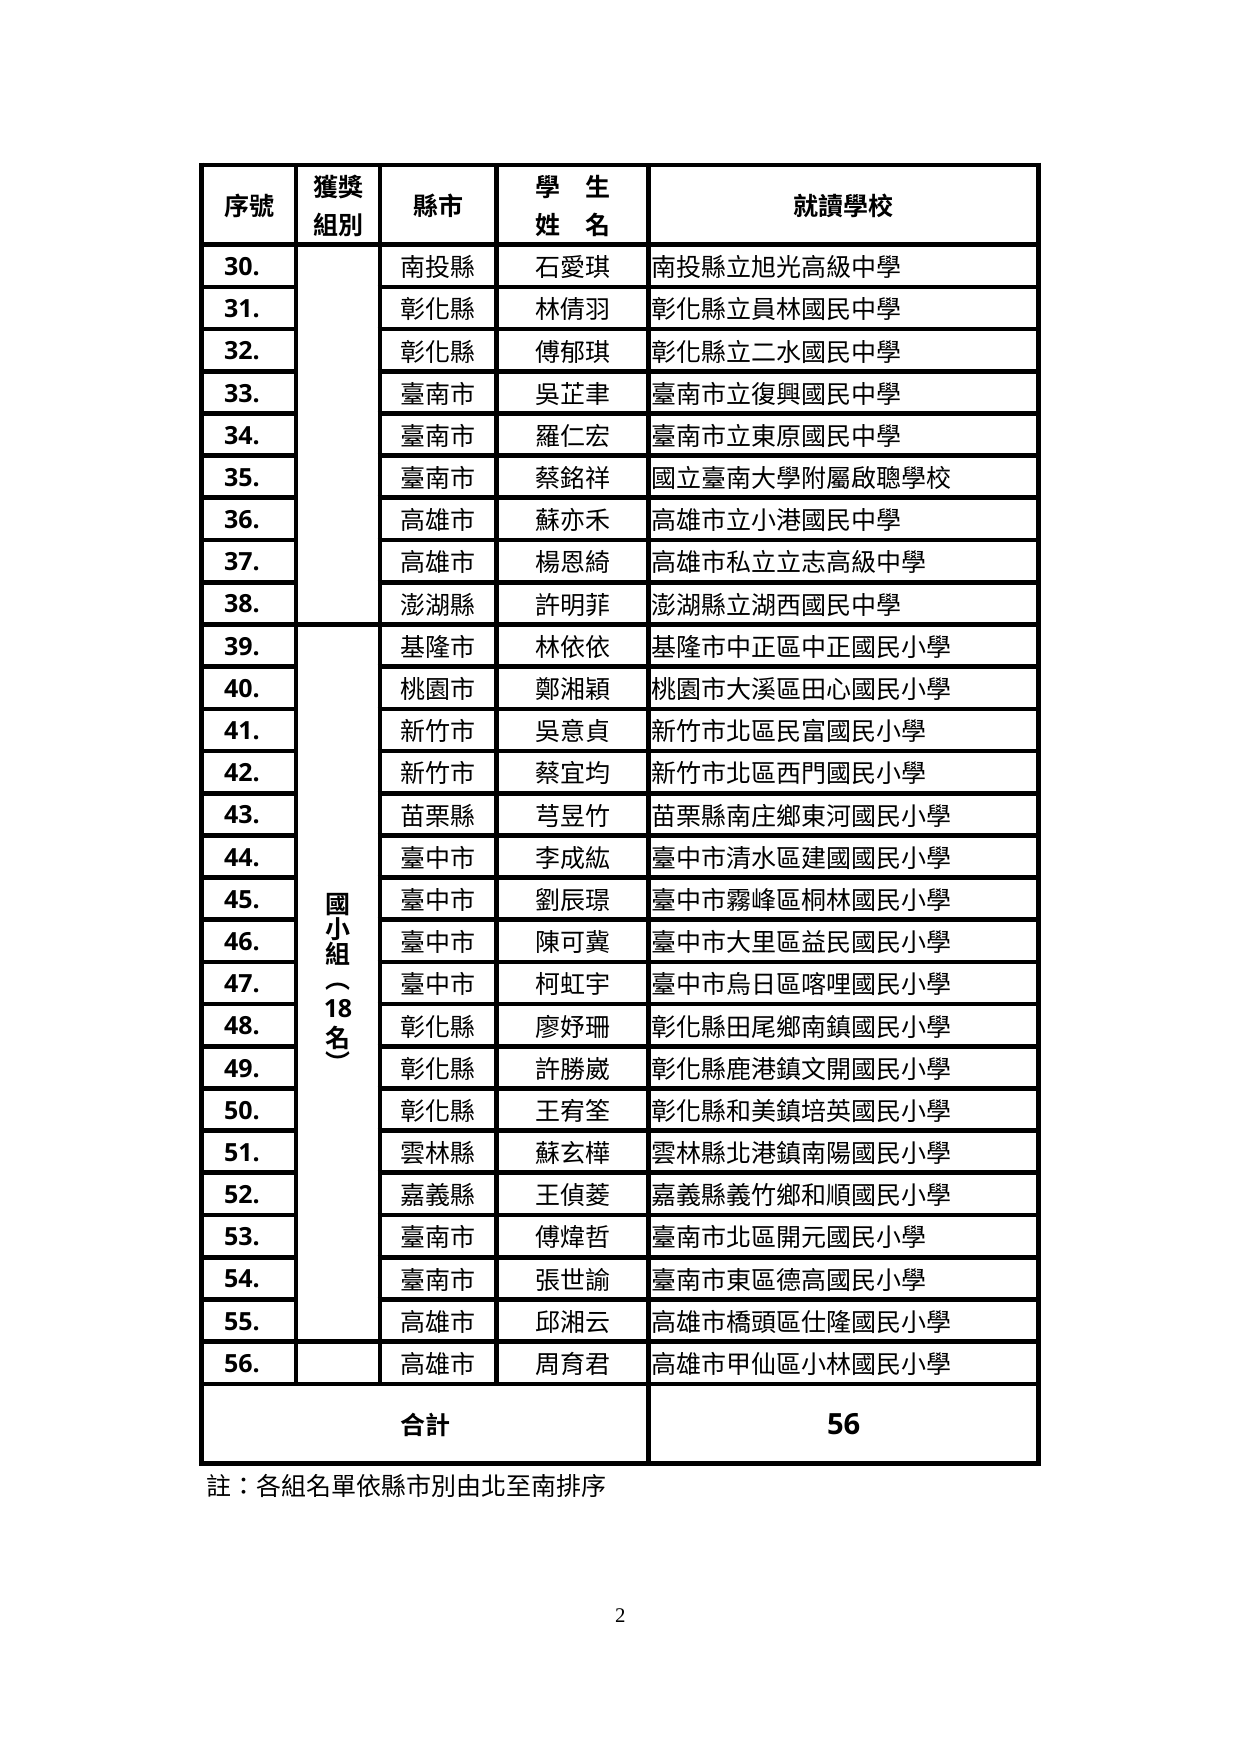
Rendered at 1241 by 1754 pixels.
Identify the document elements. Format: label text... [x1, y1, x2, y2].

table_cell 澎湖縣 [382, 585, 494, 622]
table_cell 蘇玄樺 [499, 1133, 646, 1170]
table_cell 廖妤珊 [499, 1006, 646, 1044]
table_cell 臺南市 [382, 374, 494, 411]
table_cell 臺南市 [382, 416, 494, 453]
table_cell 傅郁琪 [499, 331, 646, 369]
table_cell 臺南市 [382, 1260, 494, 1297]
table_cell [204, 416, 294, 453]
table_cell 高雄市立小港國民中學 [651, 500, 1036, 538]
table_cell 彰化縣立員林國民中學 [651, 289, 1036, 327]
table_cell [204, 711, 294, 748]
table_cell 張世諭 [499, 1260, 646, 1297]
table_cell [204, 627, 294, 664]
table_cell 彰化縣立二水國民中學 [651, 331, 1036, 369]
table_cell [204, 1175, 294, 1213]
table_cell 新竹市北區西門國民小學 [651, 753, 1036, 791]
table_cell 高雄市私立立志高級中學 [651, 542, 1036, 580]
table_cell 蘇亦禾 [499, 500, 646, 538]
table_cell 林依依 [499, 627, 646, 664]
table_cell 臺中市烏日區喀哩國民小學 [651, 964, 1036, 1002]
table_cell [204, 1260, 294, 1297]
table_cell 羅仁宏 [499, 416, 646, 453]
table_cell 臺中市大里區益民國民小學 [651, 922, 1036, 959]
table_cell [204, 542, 294, 580]
table_cell 許勝崴 [499, 1049, 646, 1086]
table_cell [204, 880, 294, 917]
table_cell 高雄市 [382, 1302, 494, 1339]
table_cell 吳芷聿 [499, 374, 646, 411]
table_cell 芎昱竹 [499, 796, 646, 833]
table_cell 高雄市甲仙區小林國民小學 [651, 1344, 1036, 1381]
table_cell 桃園市 [382, 669, 494, 706]
table_cell 蔡銘祥 [499, 458, 646, 495]
table_cell 周育君 [499, 1344, 646, 1381]
table_header 就讀學校 [651, 167, 1036, 242]
table_cell 彰化縣 [382, 1006, 494, 1044]
table_cell 臺中市 [382, 838, 494, 875]
table_cell 陳可冀 [499, 922, 646, 959]
table_cell [204, 500, 294, 538]
table_cell 彰化縣和美鎮培英國民小學 [651, 1091, 1036, 1128]
table_cell 澎湖縣立湖西國民中學 [651, 585, 1036, 622]
table_cell 56 [651, 1386, 1036, 1461]
table_cell 王宥筌 [499, 1091, 646, 1128]
table_cell 基隆市中正區中正國民小學 [651, 627, 1036, 664]
table_cell [204, 1049, 294, 1086]
table_cell 王偵菱 [499, 1175, 646, 1213]
table_cell [204, 1006, 294, 1044]
table_cell 臺南市東區德高國民小學 [651, 1260, 1036, 1297]
table_cell [204, 838, 294, 875]
table_cell 臺中市 [382, 880, 494, 917]
table_cell [204, 585, 294, 622]
table_cell 雲林縣 [382, 1133, 494, 1170]
table_cell [204, 1091, 294, 1128]
table_cell 邱湘云 [499, 1302, 646, 1339]
table_cell 臺南市北區開元國民小學 [651, 1217, 1036, 1255]
table_cell 鄭湘穎 [499, 669, 646, 706]
table_cell 高雄市橋頭區仕隆國民小學 [651, 1302, 1036, 1339]
table_header 獲獎 組別 [298, 167, 378, 242]
table_cell 新竹市 [382, 753, 494, 791]
table_header 學 生 姓 名 [499, 167, 646, 242]
table_cell 高雄市 [382, 1344, 494, 1381]
table_cell 臺中市清水區建國國民小學 [651, 838, 1036, 875]
table_cell 臺中市 [382, 964, 494, 1002]
table_cell 國小組（18名） [298, 627, 378, 1339]
table_cell 傅煒哲 [499, 1217, 646, 1255]
table_cell 嘉義縣 [382, 1175, 494, 1213]
table_cell 臺南市 [382, 1217, 494, 1255]
table_cell 嘉義縣義竹鄉和順國民小學 [651, 1175, 1036, 1213]
table_cell 桃園市大溪區田心國民小學 [651, 669, 1036, 706]
table_cell [204, 669, 294, 706]
table_cell 合計 [204, 1386, 646, 1461]
table_cell 臺南市立東原國民中學 [651, 416, 1036, 453]
table_cell [298, 1344, 378, 1381]
table_cell 彰化縣 [382, 1049, 494, 1086]
table_cell 雲林縣北港鎮南陽國民小學 [651, 1133, 1036, 1170]
table_cell 林倩羽 [499, 289, 646, 327]
table_cell 劉辰璟 [499, 880, 646, 917]
table_cell [204, 1217, 294, 1255]
table_cell 彰化縣 [382, 1091, 494, 1128]
table_cell 臺中市 [382, 922, 494, 959]
table_cell 蔡宜均 [499, 753, 646, 791]
table_cell [204, 1344, 294, 1381]
table_cell 臺中市霧峰區桐林國民小學 [651, 880, 1036, 917]
table_cell 國立臺南大學附屬啟聰學校 [651, 458, 1036, 495]
table_cell 基隆市 [382, 627, 494, 664]
table_cell 彰化縣 [382, 331, 494, 369]
table_cell 彰化縣田尾鄉南鎮國民小學 [651, 1006, 1036, 1044]
table_cell [204, 289, 294, 327]
table_cell 李成紘 [499, 838, 646, 875]
table_cell 石愛琪 [499, 247, 646, 284]
table_cell 新竹市 [382, 711, 494, 748]
table_cell 彰化縣 [382, 289, 494, 327]
table_cell 新竹市北區民富國民小學 [651, 711, 1036, 748]
table_cell [204, 458, 294, 495]
table_cell [204, 964, 294, 1002]
table_cell [204, 331, 294, 369]
table_header 序號 [204, 167, 294, 242]
table_cell 南投縣 [382, 247, 494, 284]
list 註：各組名單依縣市別由北至南排序 [150, 1466, 1090, 1503]
table_cell [204, 374, 294, 411]
table_cell [204, 1133, 294, 1170]
table_cell 吳意貞 [499, 711, 646, 748]
table_cell 臺南市立復興國民中學 [651, 374, 1036, 411]
table_cell 苗栗縣 [382, 796, 494, 833]
table_cell 楊恩綺 [499, 542, 646, 580]
table_header 縣市 [382, 167, 494, 242]
table_cell [204, 796, 294, 833]
table_cell 南投縣立旭光高級中學 [651, 247, 1036, 284]
table_cell 高雄市 [382, 500, 494, 538]
table_cell 苗栗縣南庄鄉東河國民小學 [651, 796, 1036, 833]
table_cell [204, 753, 294, 791]
table_cell 柯虹宇 [499, 964, 646, 1002]
table_cell [204, 1302, 294, 1339]
table_cell 彰化縣鹿港鎮文開國民小學 [651, 1049, 1036, 1086]
table_cell 許明菲 [499, 585, 646, 622]
table_cell [204, 922, 294, 959]
table_cell 高雄市 [382, 542, 494, 580]
table_cell 臺南市 [382, 458, 494, 495]
table_cell [204, 247, 294, 284]
